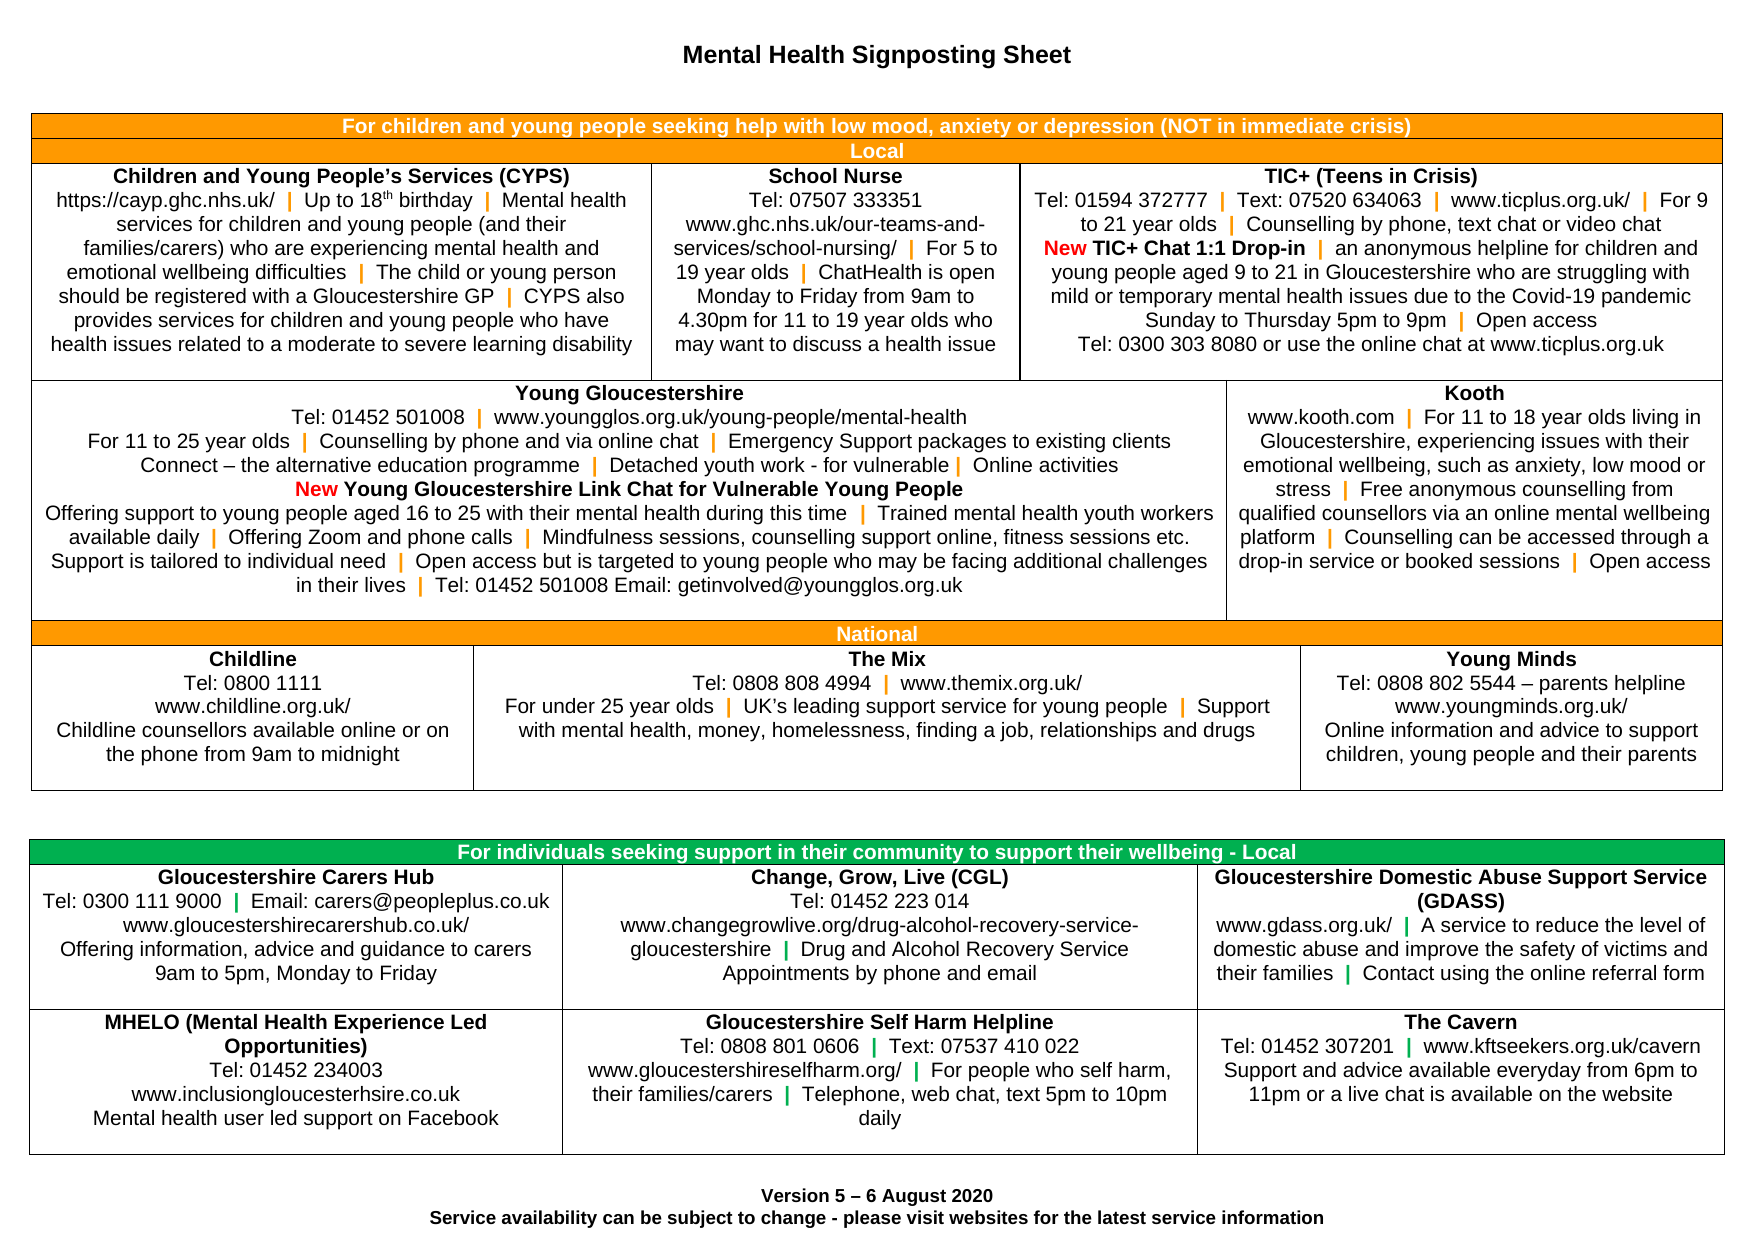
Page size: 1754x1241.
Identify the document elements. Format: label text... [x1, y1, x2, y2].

table_cell Childline Tel: 0800 1111 www.childline.org.uk/ Childline counsellors available online or on the phone from 9am to midnight [32, 646, 473, 790]
table_cell Gloucestershire Domestic Abuse Support Service (GDASS) www.gdass.org.uk/ | A service to reduce the level of domestic abuse and improve the safety of victims and their families | Contact using the online referral form [1198, 865, 1724, 1009]
table_cell Young Gloucestershire Tel: 01452 501008 | www.youngglos.org.uk/young-people/mental-health For 11 to 25 year olds | Counselling by phone and via online chat | Emergency Support packages to existing clients Connect – the alternative education programme | Detached youth work - for vulnerable | Online activities New Young Gloucestershire Link Chat for Vulnerable Young People Offering support to young people aged 16 to 25 with their mental health during this time | Trained mental health youth workers available daily | Offering Zoom and phone calls | Mindfulness sessions, counselling support online, fitness sessions etc. Support is tailored to individual need | Open access but is targeted to young people who may be facing additional challenges in their lives | Tel: 01452 501008 Email: getinvolved@youngglos.org.uk [32, 381, 1226, 620]
table_cell Gloucestershire Carers Hub Tel: 0300 111 9000 | Email: carers@peopleplus.co.uk www.gloucestershirecarershub.co.uk/ Offering information, advice and guidance to carers 9am to 5pm, Monday to Friday [30, 865, 562, 1009]
table_cell TIC+ (Teens in Crisis) Tel: 01594 372777 | Text: 07520 634063 | www.ticplus.org.uk/ | For 9 to 21 year olds | Counselling by phone, text chat or video chat New TIC+ Chat 1:1 Drop-in | an anonymous helpline for children and young people aged 9 to 21 in Gloucestershire who are struggling with mild or temporary mental health issues due to the Covid-19 pandemic Sunday to Thursday 5pm to 9pm | Open access Tel: 0300 303 8080 or use the online chat at www.ticplus.org.uk [1021, 164, 1722, 380]
table_cell The Mix Tel: 0808 808 4994 | www.themix.org.uk/ For under 25 year olds | UK’s leading support service for young people | Support with mental health, money, homelessness, finding a job, relationships and drugs [474, 646, 1300, 790]
table_cell National [32, 621, 1722, 645]
table_cell Kooth www.kooth.com | For 11 to 18 year olds living in Gloucestershire, experiencing issues with their emotional wellbeing, such as anxiety, low mood or stress | Free anonymous counselling from qualified counsellors via an online mental wellbeing platform | Counselling can be accessed through a drop-in service or booked sessions | Open access [1227, 381, 1722, 620]
table_cell Children and Young People’s Services (CYPS) https://cayp.ghc.nhs.uk/ | Up to 18th birthday | Mental health services for children and young people (and their families/carers) who are experiencing mental health and emotional wellbeing difficulties | The child or young person should be registered with a Gloucestershire GP | CYPS also provides services for children and young people who have health issues related to a moderate to severe learning disability [32, 164, 651, 380]
table_cell Gloucestershire Self Harm Helpline Tel: 0808 801 0606 | Text: 07537 410 022 www.gloucestershireselfharm.org/ | For people who self harm, their families/carers | Telephone, web chat, text 5pm to 10pm daily [563, 1010, 1197, 1154]
table_header For children and young people seeking help with low mood, anxiety or depression (NOT in immediate crisis) [32, 114, 1722, 138]
table_cell The Cavern Tel: 01452 307201 | www.kftseekers.org.uk/cavern Support and advice available everyday from 6pm to 11pm or a live chat is available on the website [1198, 1010, 1724, 1154]
table_cell MHELO (Mental Health Experience Led Opportunities) Tel: 01452 234003 www.inclusiongloucesterhsire.co.uk Mental health user led support on Facebook [30, 1010, 562, 1154]
table_cell Local [32, 139, 1722, 163]
table_cell Change, Grow, Live (CGL) Tel: 01452 223 014 www.changegrowlive.org/drug-alcohol-recovery-service-gloucestershire | Drug and Alcohol Recovery Service Appointments by phone and email [563, 865, 1197, 1009]
table_header For individuals seeking support in their community to support their wellbeing - Local [30, 840, 1724, 864]
table_cell Young Minds Tel: 0808 802 5544 – parents helpline www.youngminds.org.uk/ Online information and advice to support children, young people and their parents [1301, 646, 1722, 790]
table_cell School Nurse Tel: 07507 333351 www.ghc.nhs.uk/our-teams-and-services/school-nursing/ | For 5 to 19 year olds | ChatHealth is open Monday to Friday from 9am to 4.30pm for 11 to 19 year olds who may want to discuss a health issue [652, 164, 1019, 380]
